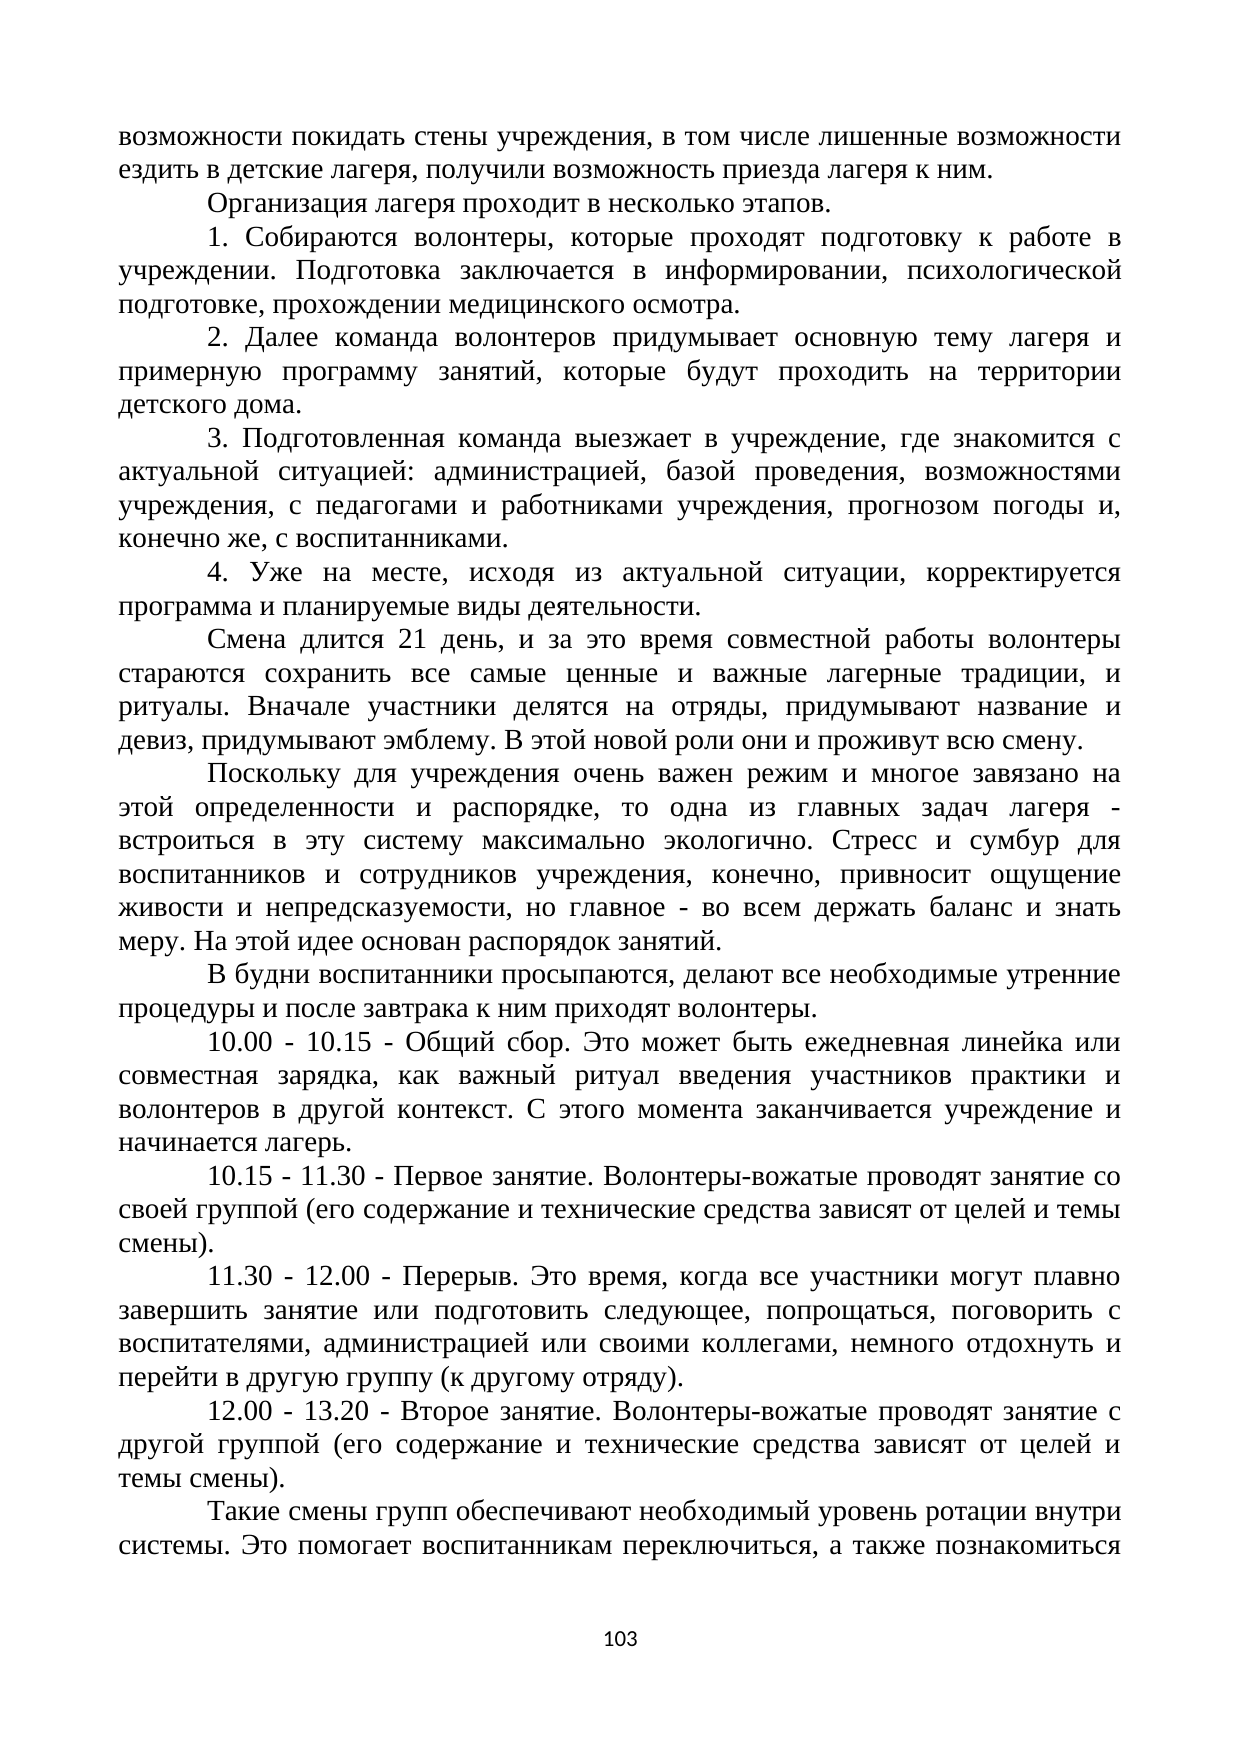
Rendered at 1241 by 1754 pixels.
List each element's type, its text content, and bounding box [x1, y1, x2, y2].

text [118, 118, 1122, 185]
text 2. Далее команда волонтеров придумывает основную тему лагеря и примерную программу занятий, которые будут проходить на территории детского дома. [118, 319, 1122, 420]
text 4. Уже на месте, исходя из актуальной ситуации, корректируется программа и планируемые виды деятельности. [118, 554, 1122, 621]
text Поскольку для учреждения очень важен режим и многое завязано на этой определенности и распорядке, то одна из главных задач лагеря - встроиться в эту систему максимально экологично. Стресс и сумбур для воспитанников и сотрудников учреждения, конечно, привносит ощущение живости и непредсказуемости, но главное - во всем держать баланс и знать меру. На этой идее основан распорядок занятий. [118, 755, 1122, 957]
text 10.00 - 10.15 - Общий сбор. Это может быть ежедневная линейка или совместная зарядка, как важный ритуал введения участников практики и волонтеров в другой контекст. С этого момента заканчивается учреждение и начинается лагерь. [118, 1024, 1122, 1158]
text 12.00 - 13.20 - Второе занятие. Волонтеры-вожатые проводят занятие с другой группой (его содержание и технические средства зависят от целей и темы смены). [118, 1393, 1122, 1493]
text В будни воспитанники просыпаются, делают все необходимые утренние процедуры и после завтрака к ним приходят волонтеры. [118, 957, 1122, 1024]
text Смена длится 21 день, и за это время совместной работы волонтеры стараются сохранить все самые ценные и важные лагерные традиции, и ритуалы. Вначале участники делятся на отряды, придумывают название и девиз, придумывают эмблему. В этой новой роли они и проживут всю смену. [118, 621, 1122, 755]
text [118, 1493, 1122, 1560]
text 1. Собираются волонтеры, которые проходят подготовку к работе в учреждении. Подготовка заключается в информировании, психологической подготовке, прохождении медицинского осмотра. [118, 219, 1122, 319]
text Организация лагеря проходит в несколько этапов. [118, 185, 1122, 219]
text 11.30 - 12.00 - Перерыв. Это время, когда все участники могут плавно завершить занятие или подготовить следующее, попрощаться, поговорить с воспитателями, администрацией или своими коллегами, немного отдохнуть и перейти в другую группу (к другому отряду). [118, 1258, 1122, 1393]
text 3. Подготовленная команда выезжает в учреждение, где знакомится с актуальной ситуацией: администрацией, базой проведения, возможностями учреждения, с педагогами и работниками учреждения, прогнозом погоды и, конечно же, с воспитанниками. [118, 420, 1122, 554]
text 10.15 - 11.30 - Первое занятие. Волонтеры-вожатые проводят занятие со своей группой (его содержание и технические средства зависят от целей и темы смены). [118, 1158, 1122, 1258]
